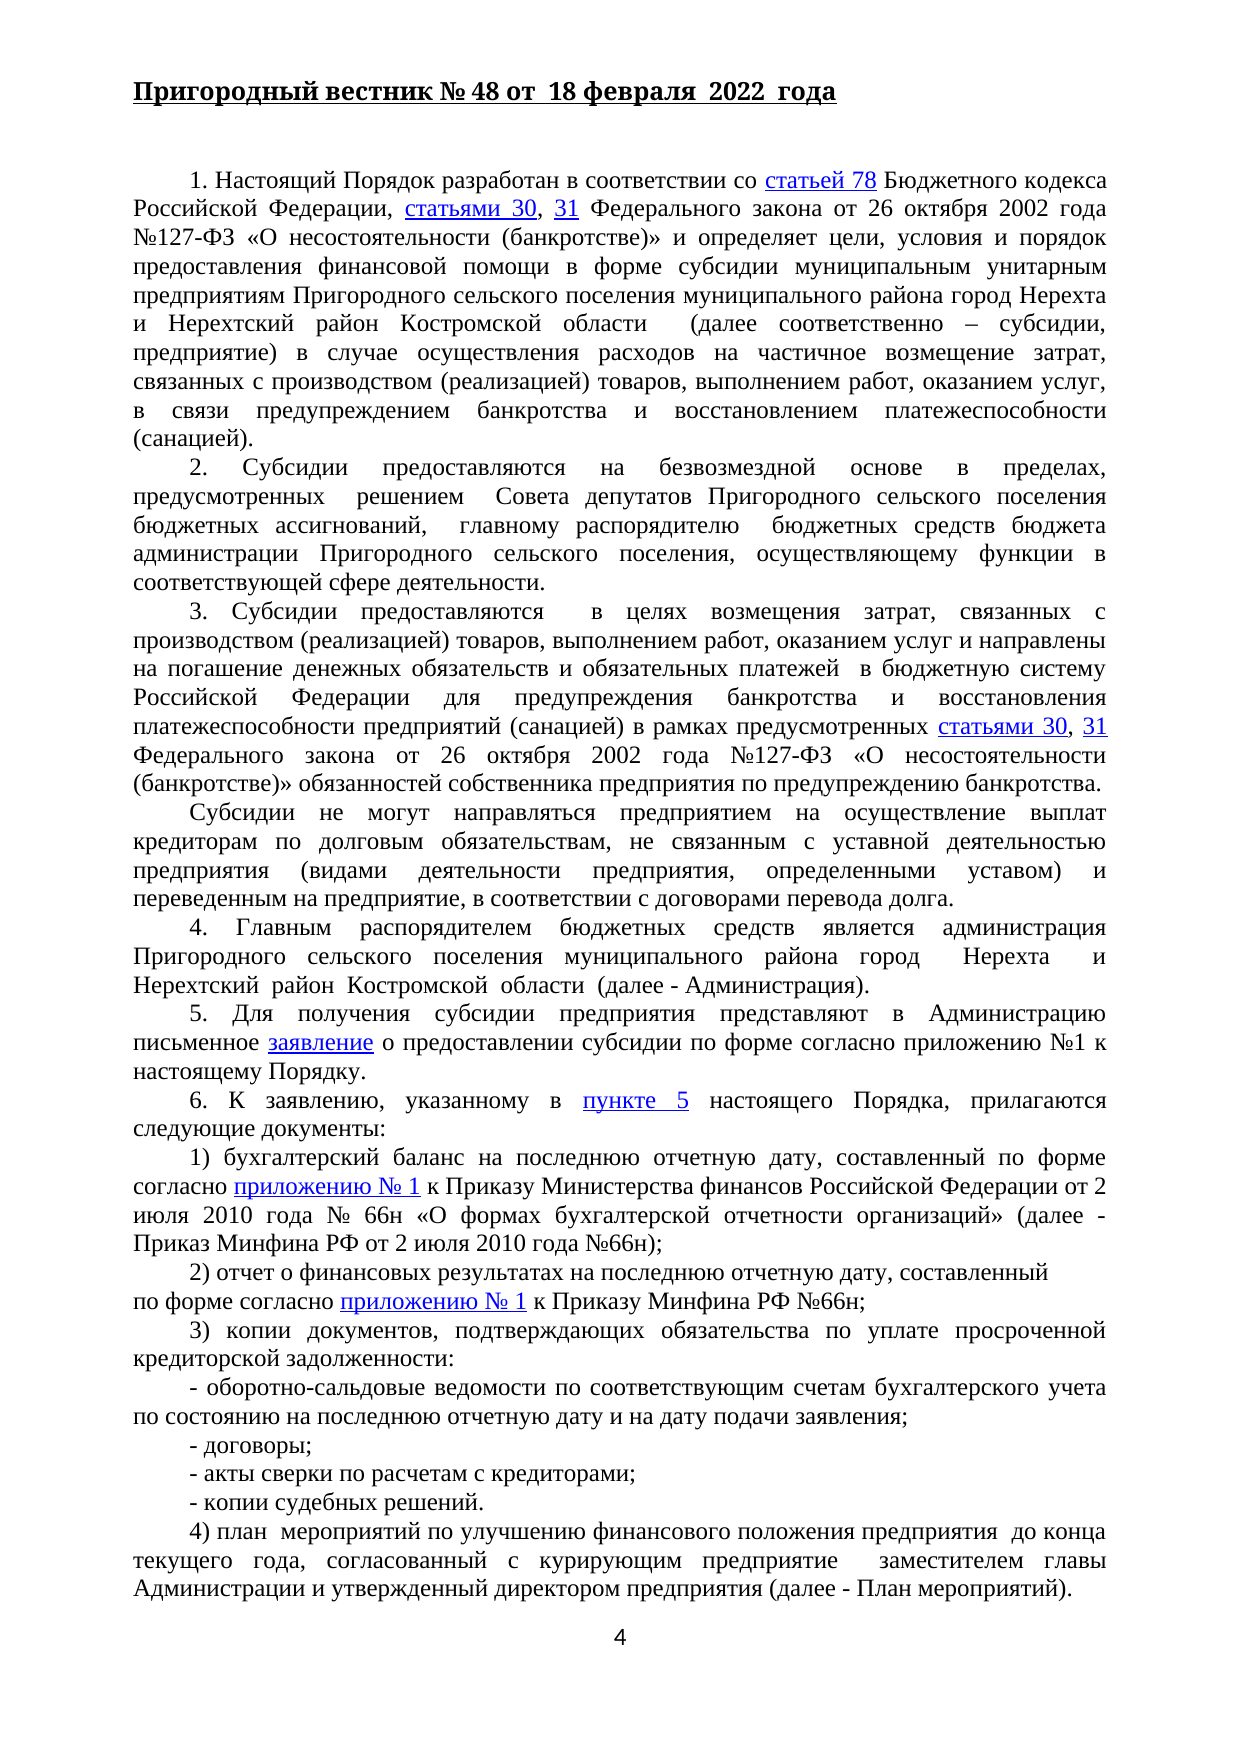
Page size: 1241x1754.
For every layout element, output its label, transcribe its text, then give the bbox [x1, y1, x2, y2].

text - оборотно-сальдовые ведомости по соответствующим счетам бухгалтерского учета по состоянию на последнюю отчетную дату и на дату подачи заявления; [133, 1372, 1107, 1430]
text 1. Настоящий Порядок разработан в соответствии со статьей 78 Бюджетного кодекса Российской Федерации, статьями 30, 31 Федерального закона от 26 октября 2002 года №127-ФЗ «О несостоятельности (банкротстве)» и определяет цели, условия и порядок предоставления финансовой помощи в форме субсидии муниципальным унитарным предприятиям Пригородного сельского поселения муниципального района город Нерехта и Нерехтский район Костромской области (далее соответственно – субсидии, предприятие) в случае осуществления расходов на частичное возмещение затрат, связанных с производством (реализацией) товаров, выполнением работ, оказанием услуг, в связи предупреждением банкротства и восстановлением платежеспособности (санацией). [133, 165, 1107, 452]
text - договоры; [133, 1430, 1107, 1458]
text 3) копии документов, подтверждающих обязательства по уплате просроченной кредиторской задолженности: [133, 1315, 1107, 1372]
text 1) бухгалтерский баланс на последнюю отчетную дату, составленный по форме согласно приложению № 1 к Приказу Министерства финансов Российской Федерации от 2 июля 2010 года № 66н «О формах бухгалтерской отчетности организаций» (далее - Приказ Минфина РФ от 2 июля 2010 года №66н); [133, 1142, 1107, 1257]
text Субсидии не могут направляться предприятием на осуществление выплат кредиторам по долговым обязательствам, не связанным с уставной деятельностью предприятия (видами деятельности предприятия, определенными уставом) и переведенным на предприятие, в соответствии с договорами перевода долга. [133, 797, 1107, 912]
text 2. Субсидии предоставляются на безвозмездной основе в пределах, предусмотренных решением Совета депутатов Пригородного сельского поселения бюджетных ассигнований, главному распорядителю бюджетных средств бюджета администрации Пригородного сельского поселения, осуществляющему функции в соответствующей сфере деятельности. [133, 452, 1107, 596]
text 3. Субсидии предоставляются в целях возмещения затрат, связанных с производством (реализацией) товаров, выполнением работ, оказанием услуг и направлены на погашение денежных обязательств и обязательных платежей в бюджетную систему Российской Федерации для предупреждения банкротства и восстановления платежеспособности предприятий (санацией) в рамках предусмотренных статьями 30, 31 Федерального закона от 26 октября 2002 года №127-ФЗ «О несостоятельности (банкротстве)» обязанностей собственника предприятия по предупреждению банкротства. [133, 596, 1107, 797]
text 4) план мероприятий по улучшению финансового положения предприятия до конца текущего года, согласованный с курирующим предприятие заместителем главы Администрации и утвержденный директором предприятия (далее - План мероприятий). [133, 1516, 1107, 1602]
text - копии судебных решений. [133, 1487, 1107, 1516]
text 5. Для получения субсидии предприятия представляют в Администрацию письменное заявление о предоставлении субсидии по форме согласно приложению №1 к настоящему Порядку. [133, 998, 1107, 1085]
text - акты сверки по расчетам с кредиторами; [133, 1458, 1107, 1487]
text 4. Главным распорядителем бюджетных средств является администрация Пригородного сельского поселения муниципального района город Нерехта и Нерехтский район Костромской области (далее - Администрация). [133, 912, 1107, 998]
text 6. К заявлению, указанному в пункте 5 настоящего Порядка, прилагаются следующие документы: [133, 1085, 1107, 1142]
text по форме согласно приложению № 1 к Приказу Минфина РФ №66н; [133, 1286, 1107, 1315]
text 2) отчет о финансовых результатах на последнюю отчетную дату, составленный [133, 1257, 1107, 1286]
